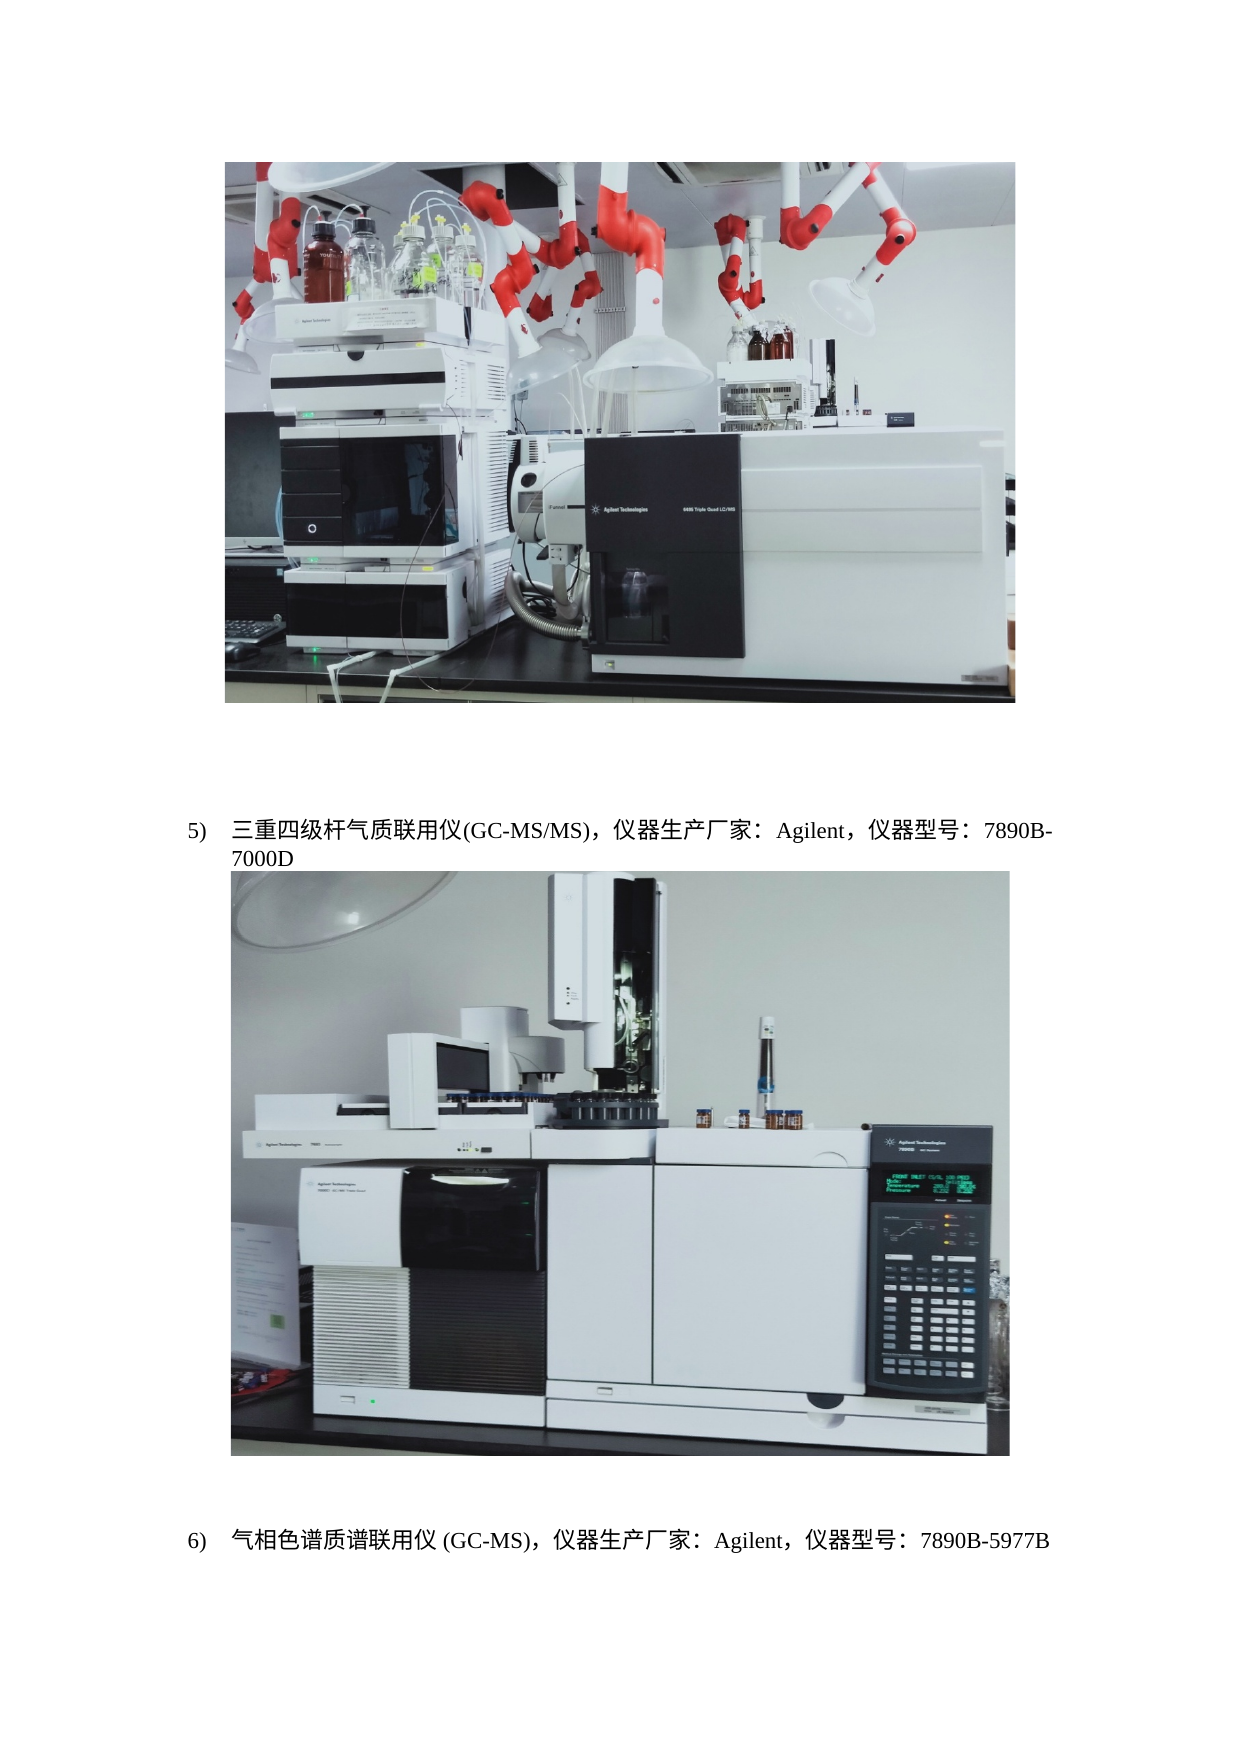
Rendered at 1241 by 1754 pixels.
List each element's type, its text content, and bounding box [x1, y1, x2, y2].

list 三重四级杆气质联用仪(GC-MS/MS)，仪器生产厂家：Agilent，仪器型号：7890B-7000D [187, 812, 1053, 872]
picture [230, 871, 1010, 1456]
picture [224, 162, 1016, 703]
list 气相色谱质谱联用仪 (GC-MS)，仪器生产厂家：Agilent，仪器型号：7890B-5977B [187, 1522, 1053, 1555]
